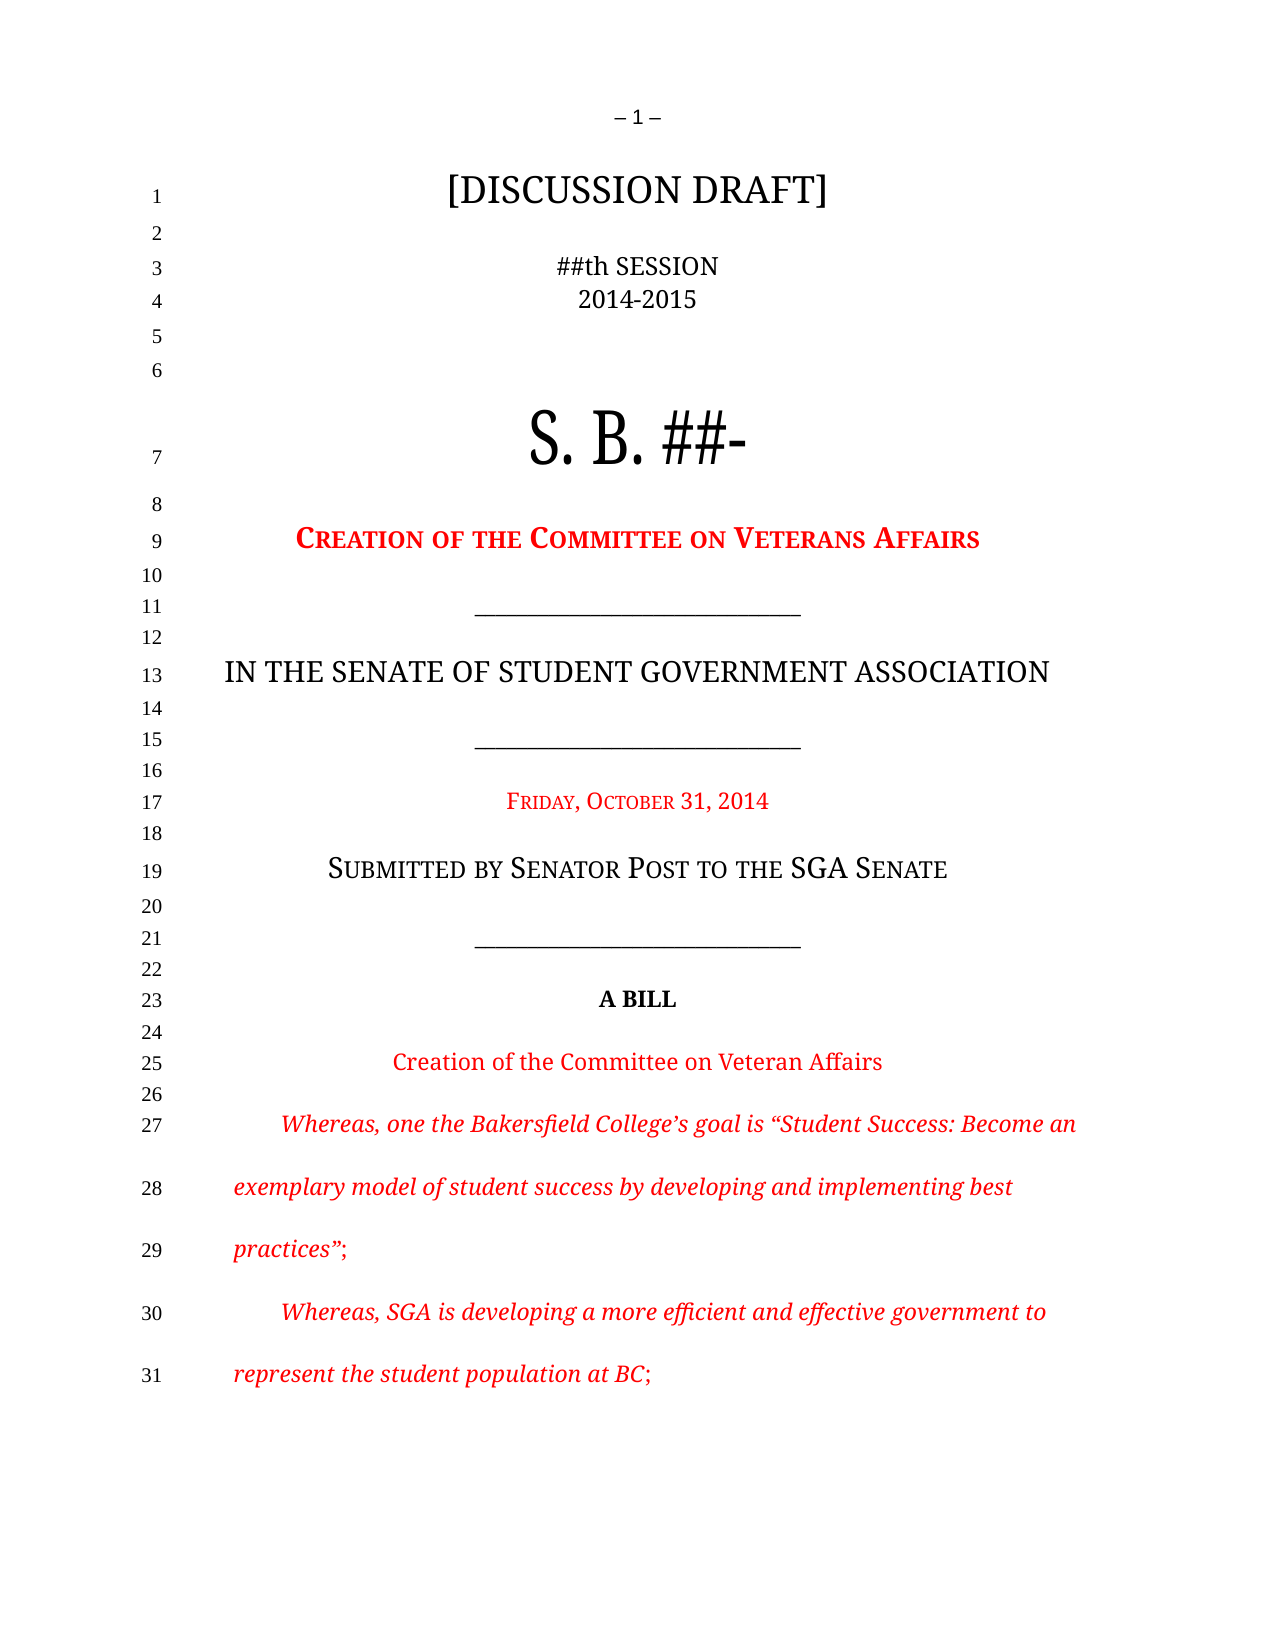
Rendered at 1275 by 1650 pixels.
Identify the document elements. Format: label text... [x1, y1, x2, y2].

text _______________________________ [187, 722, 1087, 753]
text Submitted by Senator Post to the SGA Senate [187, 847, 1087, 887]
text ##th SESSION [187, 248, 1087, 282]
subtitle A Bill [187, 983, 1087, 1015]
text S. B. ##- [187, 384, 1087, 487]
subtitle Creation of the Committee on Veteran Affairs [187, 1046, 1087, 1077]
text Whereas, SGA is developing a more efficient and effective government to represent the student population at BC; [233, 1296, 1087, 1390]
text _______________________________ [187, 589, 1087, 620]
subtitle Creation of the Committee on Veterans Affairs [187, 518, 1087, 557]
text 2014-2015 [187, 282, 1087, 316]
text _______________________________ [187, 921, 1087, 952]
text Friday, October 31, 2014 [187, 785, 1087, 816]
text Whereas, one the Bakersfield College’s goal is “Student Success: Become an exemplary model of student success by developing and implementing best practices”; [233, 1108, 1087, 1265]
text [DISCUSSION DRAFT] [187, 163, 1087, 214]
text In the Senate of Student Government Association [187, 651, 1087, 691]
